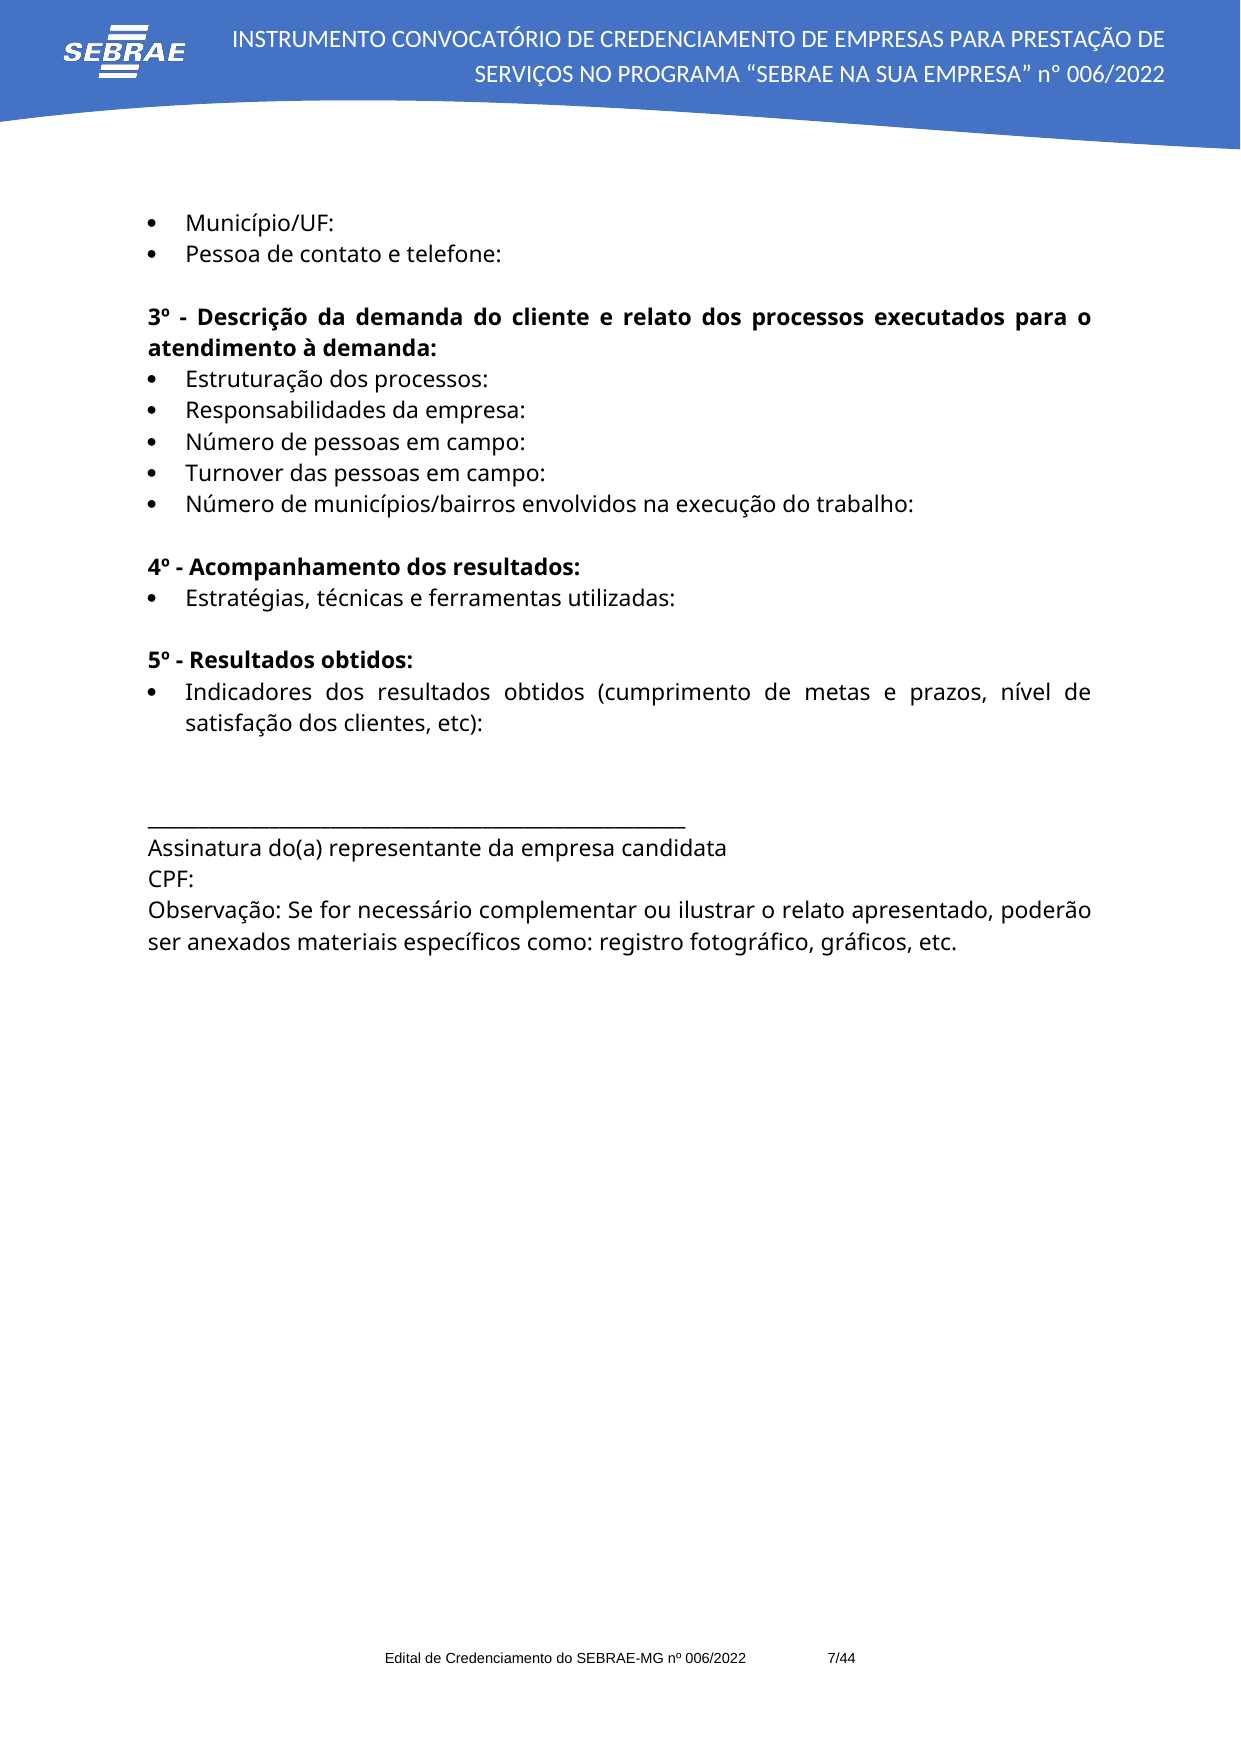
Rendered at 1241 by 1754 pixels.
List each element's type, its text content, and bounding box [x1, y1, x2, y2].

list Responsabilidades da empresa: [148, 394, 1092, 426]
list Número de pessoas em campo: [148, 426, 1092, 457]
text _____________________________________________________ [148, 801, 1092, 832]
list Estruturação dos processos: [148, 363, 1092, 394]
text 3º - Descrição da demanda do cliente e relato dos processos executados para o atendimento à demanda: [148, 301, 1092, 363]
list Indicadores dos resultados obtidos (cumprimento de metas e prazos, nível de satisfação dos clientes, etc): [148, 676, 1092, 738]
text CPF: [148, 863, 1092, 894]
list Estratégias, técnicas e ferramentas utilizadas: [148, 582, 1092, 613]
list Número de municípios/bairros envolvidos na execução do trabalho: [148, 488, 1092, 519]
text Observação: Se for necessário complementar ou ilustrar o relato apresentado, poderão ser anexados materiais específicos como: registro fotográfico, gráficos, etc. [148, 894, 1092, 957]
list Município/UF: [148, 207, 1092, 238]
text 4º - Acompanhamento dos resultados: [148, 551, 1092, 582]
text Assinatura do(a) representante da empresa candidata [148, 832, 1092, 863]
list Turnover das pessoas em campo: [148, 457, 1092, 488]
text 5º - Resultados obtidos: [148, 644, 1092, 676]
list Pessoa de contato e telefone: [148, 238, 1092, 269]
